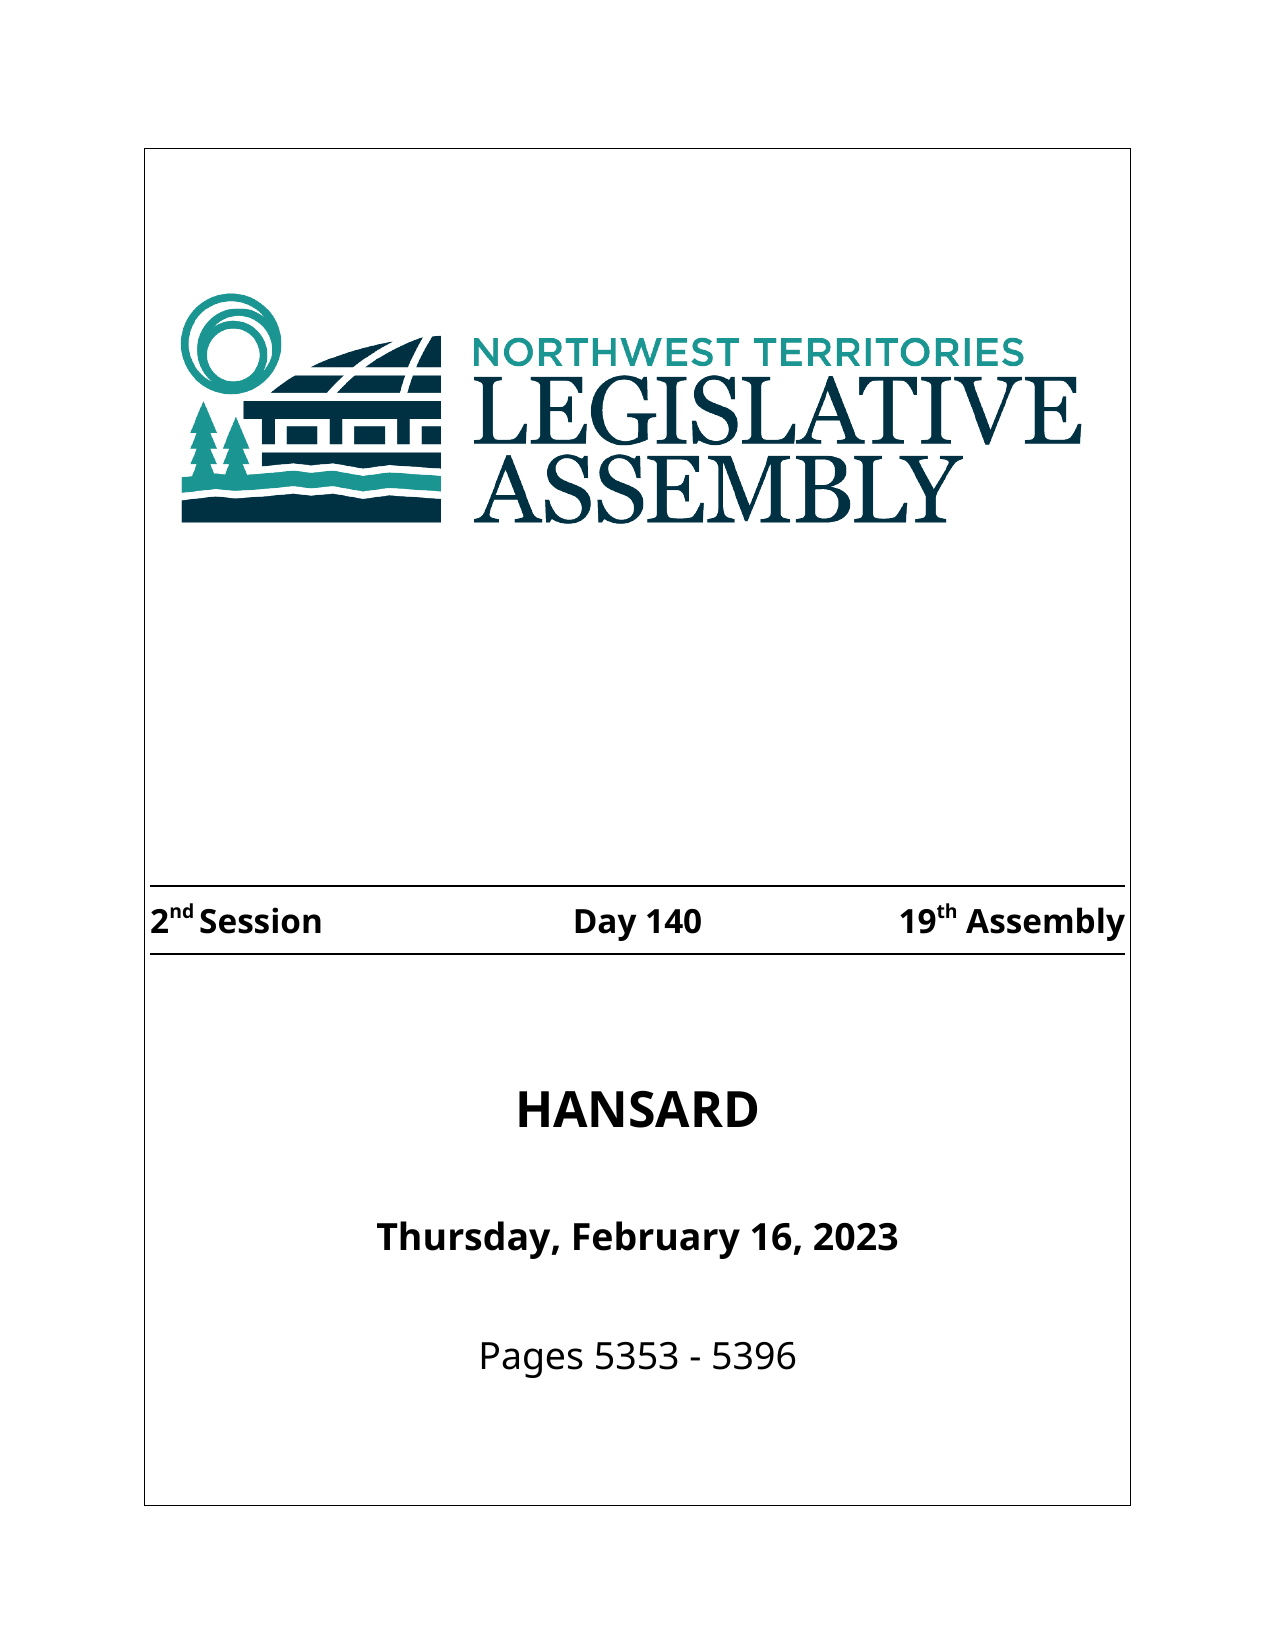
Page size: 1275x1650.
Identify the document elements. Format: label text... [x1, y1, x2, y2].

picture [136, 260, 1125, 557]
text 2nd Session Day 140 19th Assembly [150, 887, 1125, 953]
text Thursday, February 16, 2023 [150, 1210, 1125, 1261]
text Pages 5353 - 5396 [150, 1329, 1125, 1380]
text HANSARD [150, 1074, 1125, 1142]
